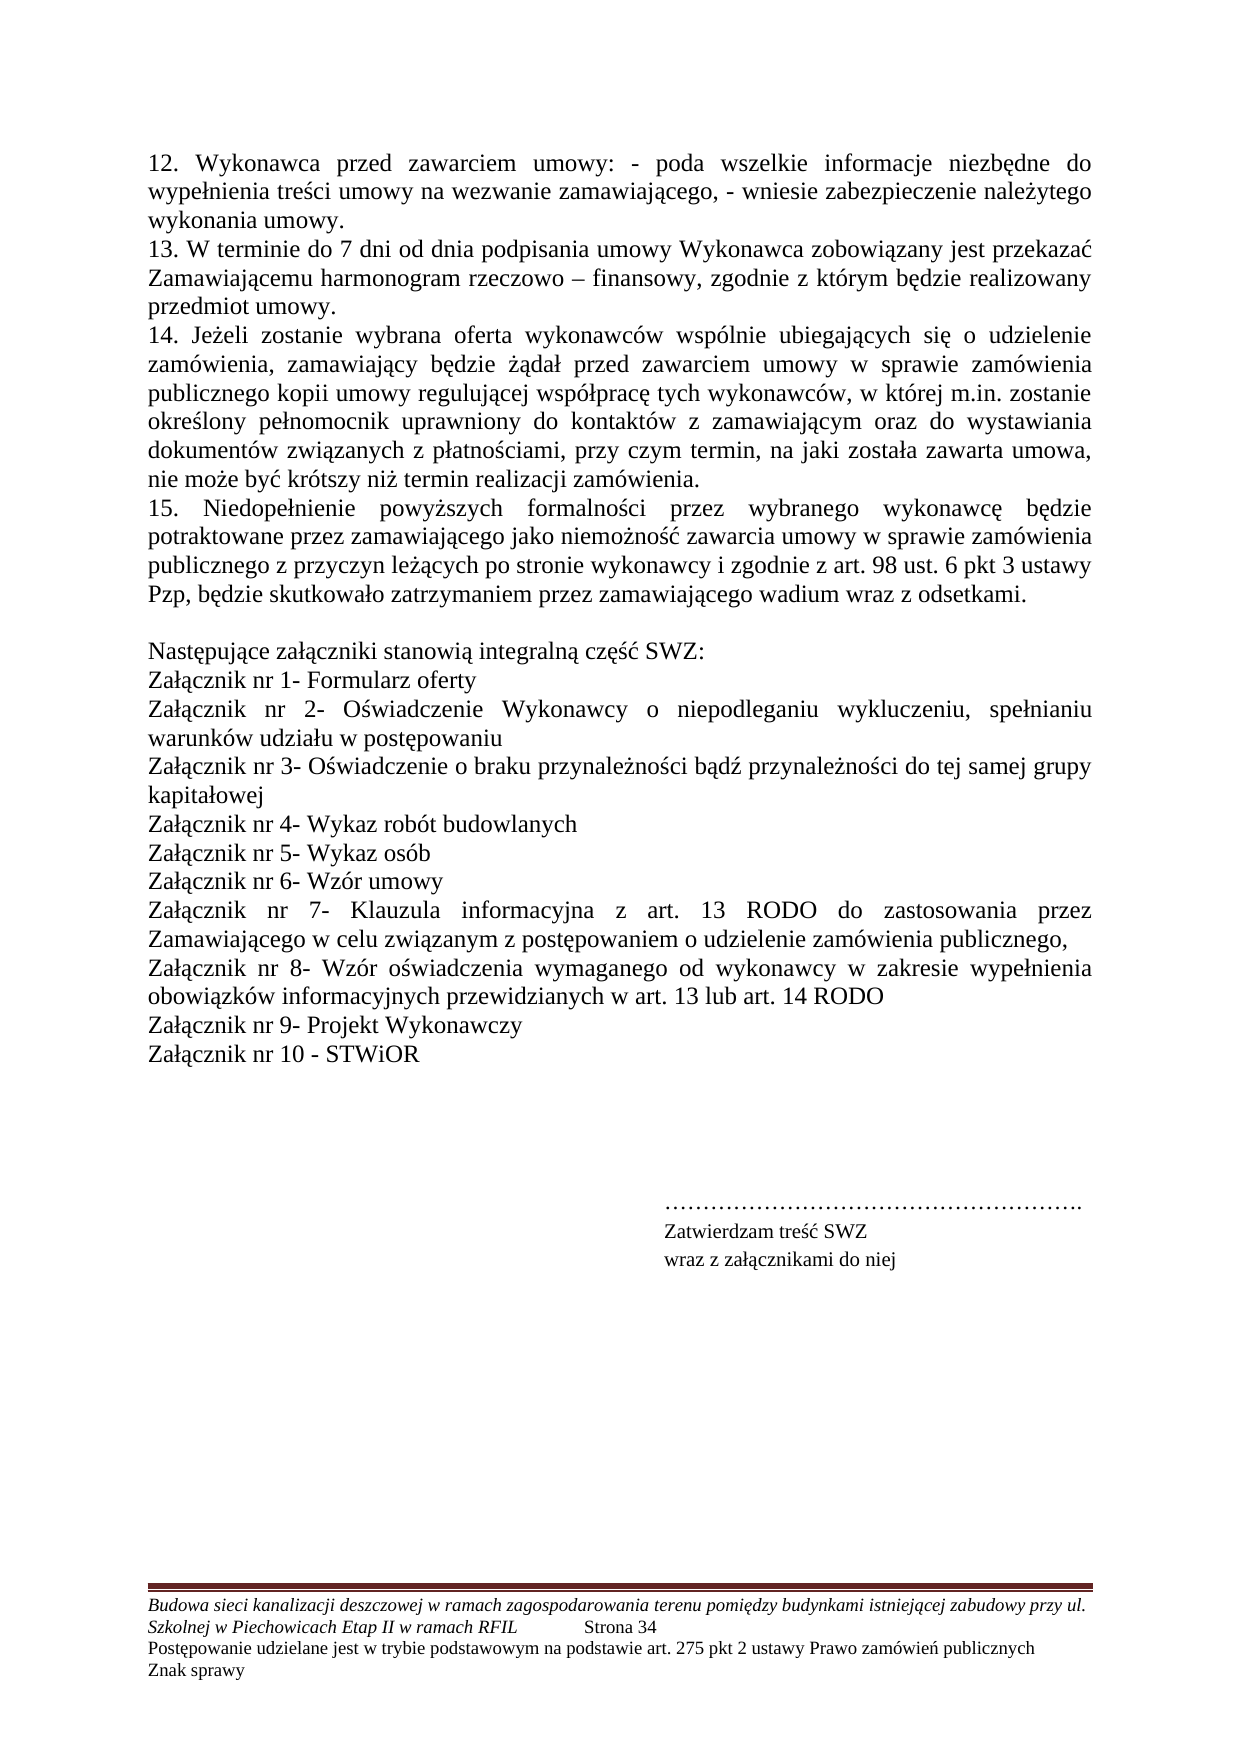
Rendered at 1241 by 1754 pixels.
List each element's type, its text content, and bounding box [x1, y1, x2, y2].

text Następujące załączniki stanowią integralną część SWZ: [148, 636, 1093, 665]
text 13. W terminie do 7 dni od dnia podpisania umowy Wykonawca zobowiązany jest przekazać Zamawiającemu harmonogram rzeczowo – finansowy, zgodnie z którym będzie realizowany przedmiot umowy. [148, 234, 1093, 320]
text 15. Niedopełnienie powyższych formalności przez wybranego wykonawcę będzie potraktowane przez zamawiającego jako niemożność zawarcia umowy w sprawie zamówienia publicznego z przyczyn leżących po stronie wykonawcy i zgodnie z art. 98 ust. 6 pkt 3 ustawy Pzp, będzie skutkowało zatrzymaniem przez zamawiającego wadium wraz z odsetkami. [148, 493, 1093, 608]
text Załącznik nr 1- Formularz oferty [148, 665, 1093, 694]
text Załącznik nr 4- Wykaz robót budowlanych [148, 809, 1093, 838]
text 12. Wykonawca przed zawarciem umowy: - poda wszelkie informacje niezbędne do wypełnienia treści umowy na wezwanie zamawiającego, - wniesie zabezpieczenie należytego wykonania umowy. [148, 148, 1093, 234]
text Załącznik nr 7- Klauzula informacyjna z art. 13 RODO do zastosowania przez Zamawiającego w celu związanym z postępowaniem o udzielenie zamówienia publicznego, [148, 895, 1093, 953]
text Załącznik nr 5- Wykaz osób [148, 838, 1093, 866]
text Załącznik nr 8- Wzór oświadczenia wymaganego od wykonawcy w zakresie wypełnienia obowiązków informacyjnych przewidzianych w art. 13 lub art. 14 RODO [148, 953, 1093, 1010]
list wraz z załącznikami do niej [590, 1247, 1093, 1271]
text Załącznik nr 2- Oświadczenie Wykonawcy o niepodleganiu wykluczeniu, spełnianiu warunków udziału w postępowaniu [148, 694, 1093, 751]
text Załącznik nr 10 - STWiOR [148, 1039, 1093, 1068]
list ………………………………………………. [148, 1188, 1093, 1215]
text 14. Jeżeli zostanie wybrana oferta wykonawców wspólnie ubiegających się o udzielenie zamówienia, zamawiający będzie żądał przed zawarciem umowy w sprawie zamówienia publicznego kopii umowy regulującej współpracę tych wykonawców, w której m.in. zostanie określony pełnomocnik uprawniony do kontaktów z zamawiającym oraz do wystawiania dokumentów związanych z płatnościami, przy czym termin, na jaki została zawarta umowa, nie może być krótszy niż termin realizacji zamówienia. [148, 320, 1093, 493]
text Załącznik nr 9- Projekt Wykonawczy [148, 1010, 1093, 1039]
text Załącznik nr 6- Wzór umowy [148, 866, 1093, 895]
list Zatwierdzam treść SWZ [148, 1219, 1093, 1243]
text Załącznik nr 3- Oświadczenie o braku przynależności bądź przynależności do tej samej grupy kapitałowej [148, 751, 1093, 809]
